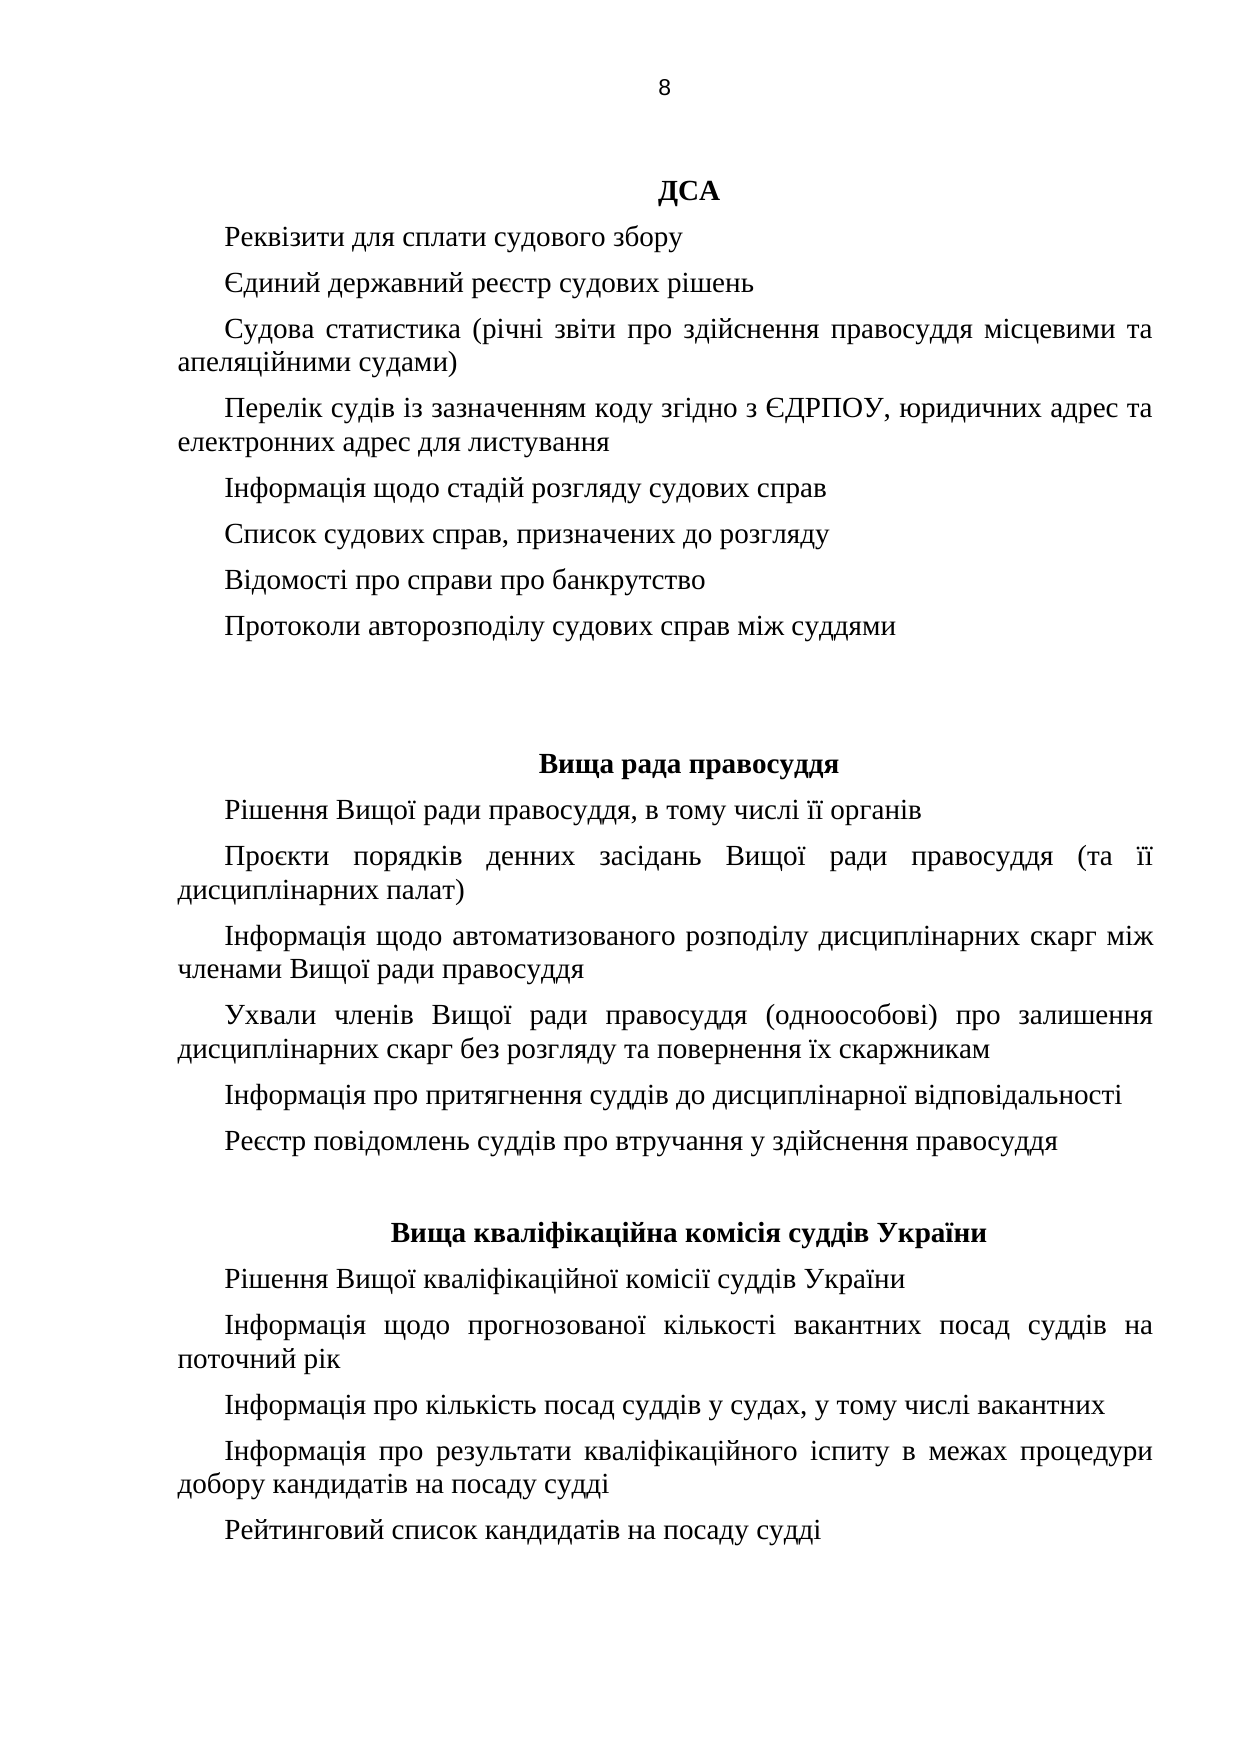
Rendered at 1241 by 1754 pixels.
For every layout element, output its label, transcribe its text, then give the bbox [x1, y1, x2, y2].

text Відомості про справи про банкрутство [177, 562, 1154, 596]
text Вища кваліфікаційна комісія суддів України [177, 1215, 1154, 1249]
text Судова статистика (річні звіти про здійснення правосуддя місцевими та апеляційними судами) [177, 311, 1154, 378]
text Список судових справ, призначених до розгляду [177, 516, 1154, 549]
text Реєстр повідомлень суддів про втручання у здійснення правосуддя [177, 1123, 1154, 1157]
text Інформація щодо прогнозованої кількості вакантних посад суддів на поточний рік [177, 1307, 1154, 1374]
text Проєкти порядків денних засідань Вищої ради правосуддя (та її дисциплінарних палат) [177, 838, 1154, 905]
text Рішення Вищої ради правосуддя, в тому числі її органів [177, 792, 1154, 826]
text Рейтинговий список кандидатів на посаду судді [177, 1512, 1154, 1546]
text Протоколи авторозподілу судових справ між суддями [177, 608, 1154, 642]
text Ухвали членів Вищої ради правосуддя (одноособові) про залишення дисциплінарних скарг без розгляду та повернення їх скаржникам [177, 997, 1154, 1064]
text Єдиний державний реєстр судових рішень [177, 265, 1154, 298]
text Перелік судів із зазначенням коду згідно з ЄДРПОУ, юридичних адрес та електронних адрес для листування [177, 390, 1154, 457]
text Інформація про кількість посад суддів у судах, у тому числі вакантних [177, 1387, 1154, 1420]
text Інформація про результати кваліфікаційного іспиту в межах процедури добору кандидатів на посаду судді [177, 1433, 1154, 1500]
text Рішення Вищої кваліфікаційної комісії суддів України [177, 1261, 1154, 1295]
text Інформація щодо автоматизованого розподілу дисциплінарних скарг між членами Вищої ради правосуддя [177, 918, 1154, 985]
text Реквізити для сплати судового збору [177, 219, 1154, 252]
text Інформація про притягнення суддів до дисциплінарної відповідальності [177, 1077, 1154, 1111]
text ДСА [177, 173, 1154, 206]
text Вища рада правосуддя [177, 746, 1154, 780]
text Інформація щодо стадій розгляду судових справ [177, 470, 1154, 503]
